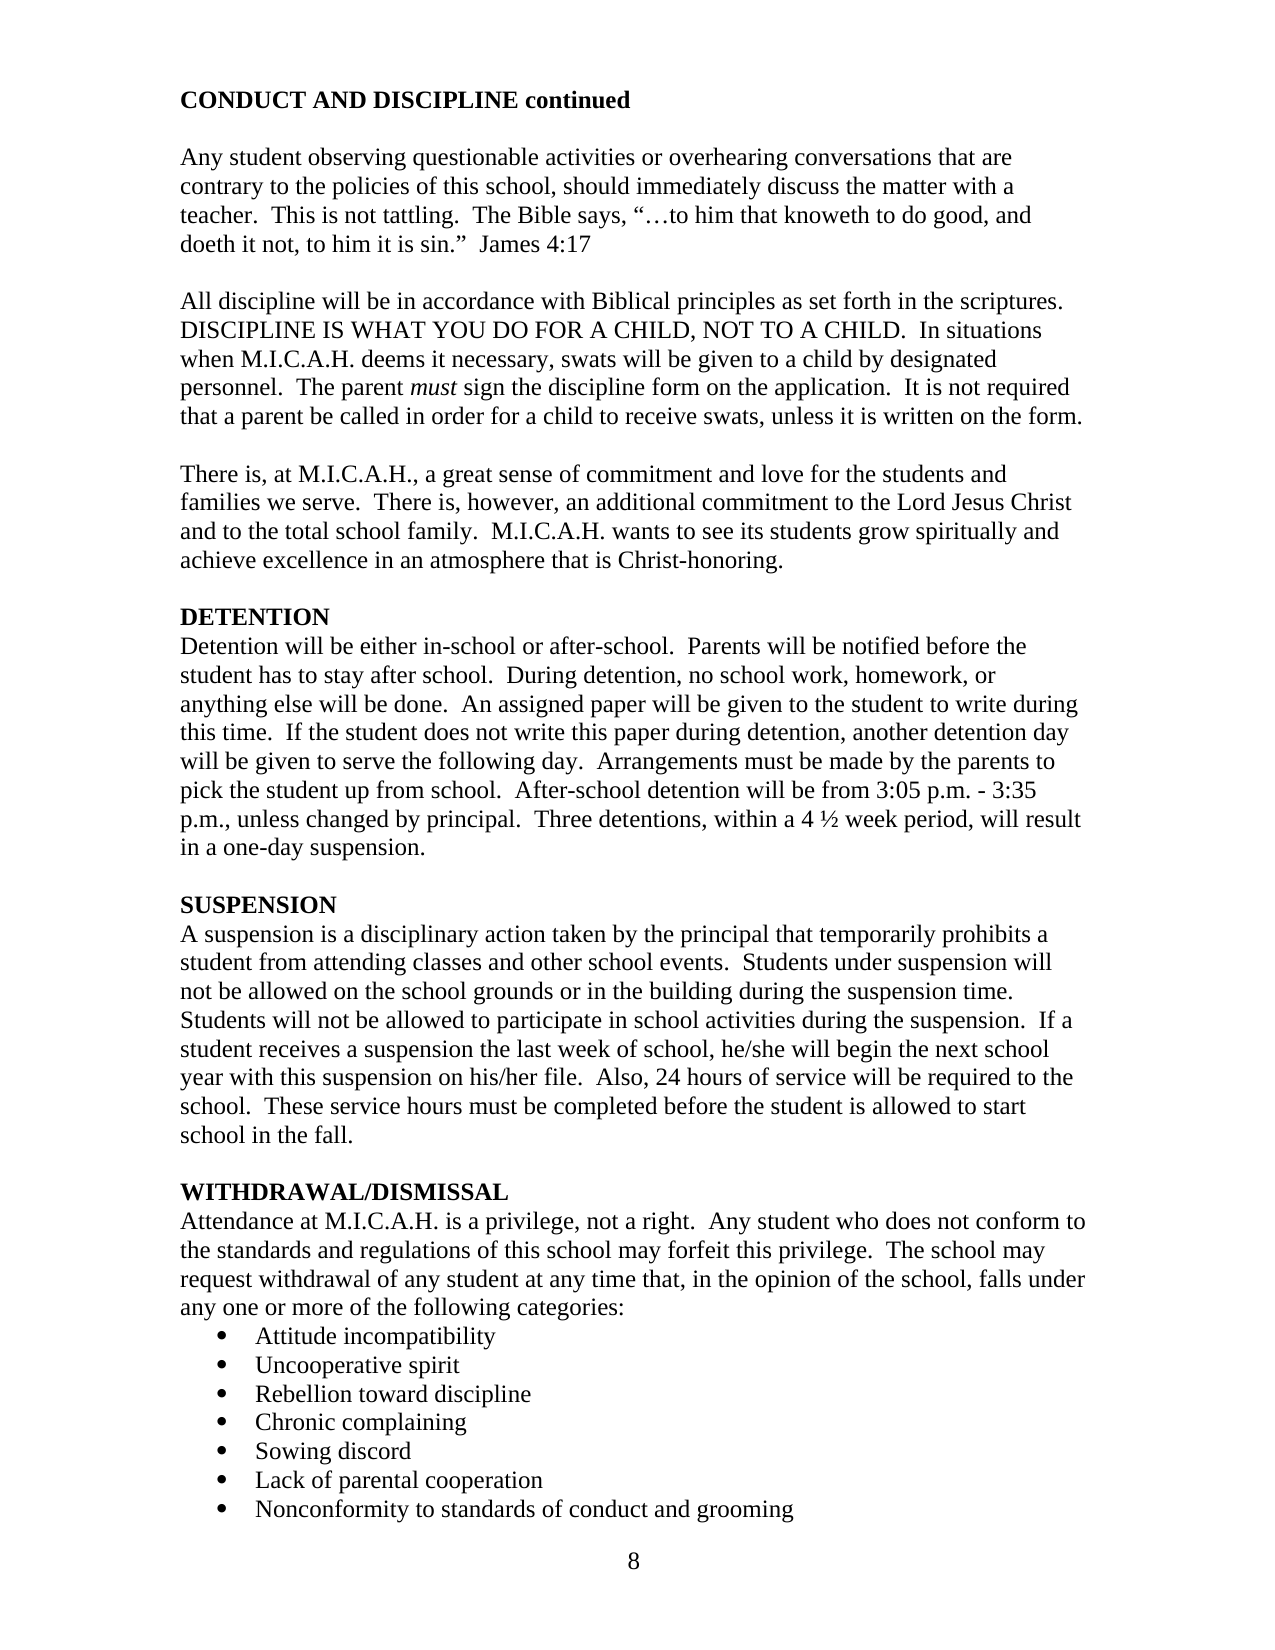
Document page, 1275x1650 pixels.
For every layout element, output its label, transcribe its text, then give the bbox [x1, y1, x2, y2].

text DETENTION [180, 602, 1087, 631]
text There is, at M.I.C.A.H., a great sense of commitment and love for the students and families we serve. There is, however, an additional commitment to the Lord Jesus Christ and to the total school family. M.I.C.A.H. wants to see its students grow spiritually and achieve excellence in an atmosphere that is Christ-honoring. [180, 459, 1087, 574]
text Detention will be either in-school or after-school. Parents will be notified before the student has to stay after school. During detention, no school work, homework, or anything else will be done. An assigned paper will be given to the student to write during this time. If the student does not write this paper during detention, another detention day will be given to serve the following day. Arrangements must be made by the parents to pick the student up from school. After-school detention will be from , unless changed by principal. Three detentions, within a 4 ½ week period, will result in a one-day suspension. [180, 631, 1087, 861]
text Any student observing questionable activities or overhearing conversations that are contrary to the policies of this school, should immediately discuss the matter with a teacher. This is not tattling. The Bible says, “…to him that knoweth to do good, and doeth it not, to him it is sin.” James 4:17 [180, 142, 1087, 257]
list Sowing discord [217, 1436, 1087, 1465]
text A suspension is a disciplinary action taken by the principal that temporarily prohibits a student from attending classes and other school events. Students under suspension will not be allowed on the school grounds or in the building during the suspension time. Students will not be allowed to participate in school activities during the suspension. If a student receives a suspension the last week of school, he/she will begin the next school year with this suspension on his/her file. Also, 24 hours of service will be required to the school. These service hours must be completed before the student is allowed to start school in the fall. [180, 919, 1087, 1149]
list Attitude incompatibility [217, 1321, 1087, 1350]
text SUSPENSION [180, 890, 1087, 919]
list Chronic complaining [217, 1407, 1087, 1436]
list Rebellion toward discipline [217, 1379, 1087, 1407]
list Nonconformity to standards of conduct and grooming [217, 1494, 1087, 1522]
text All discipline will be in accordance with Biblical principles as set forth in the scriptures. DISCIPLINE IS WHAT YOU DO FOR A CHILD, NOT TO A CHILD. In situations when M.I.C.A.H. deems it necessary, swats will be given to a child by designated personnel. The parent must sign the discipline form on the application. It is not required that a parent be called in order for a child to receive swats, unless it is written on the form. [180, 286, 1087, 430]
list Lack of parental cooperation [217, 1465, 1087, 1494]
text Attendance at M.I.C.A.H. is a privilege, not a right. Any student who does not conform to the standards and regulations of this school may forfeit this privilege. The school may request withdrawal of any student at any time that, in the opinion of the school, falls under any one or more of the following categories: [180, 1206, 1087, 1321]
text WITHDRAWAL/DISMISSAL [180, 1177, 1087, 1206]
text CONDUCT AND DISCIPLINE continued [180, 85, 1087, 114]
list Uncooperative spirit [217, 1350, 1087, 1379]
